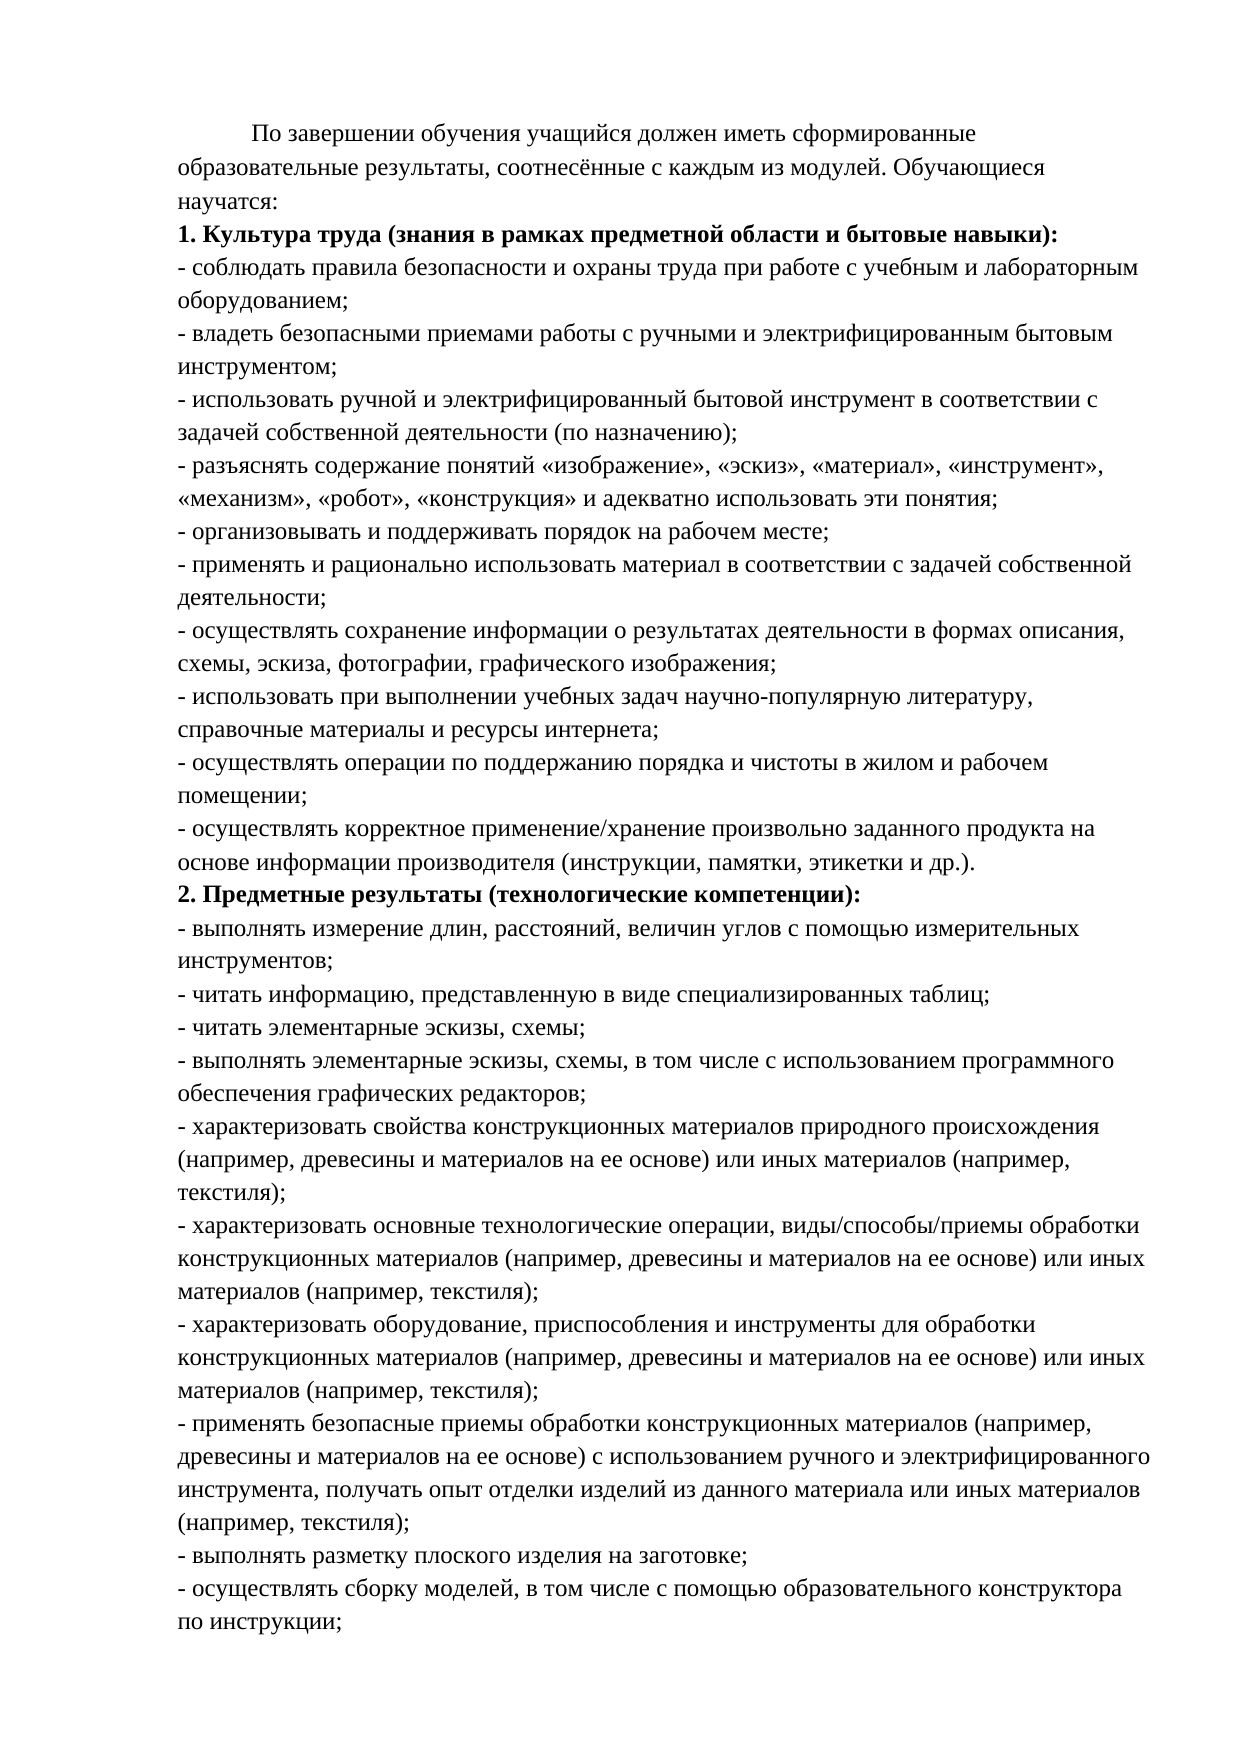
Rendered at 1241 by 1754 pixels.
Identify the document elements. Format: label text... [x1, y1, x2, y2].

text По завершении обучения учащийся должен иметь сформированные образовательные результаты, соотнесённые с каждым из модулей. Обучающиеся научатся: [177, 118, 1152, 215]
text - характеризовать основные технологические операции, виды/способы/приемы обработки конструкционных материалов (например, древесины и материалов на ее основе) или иных материалов (например, текстиля); [177, 1210, 1152, 1304]
text - выполнять измерение длин, расстояний, величин углов с помощью измерительных инструментов; [177, 913, 1152, 974]
text - осуществлять сборку моделей, в том числе с помощью образовательного конструктора по инструкции; [177, 1573, 1152, 1635]
text - читать информацию, представленную в виде специализированных таблиц; [177, 979, 1152, 1007]
text - применять и рационально использовать материал в соответствии с задачей собственной деятельности; [177, 549, 1152, 611]
text - разъяснять содержание понятий «изображение», «эскиз», «материал», «инструмент», «механизм», «робот», «конструкция» и адекватно использовать эти понятия; [177, 450, 1152, 512]
text - выполнять элементарные эскизы, схемы, в том числе с использованием программного обеспечения графических редакторов; [177, 1045, 1152, 1106]
text - организовывать и поддерживать порядок на рабочем месте; [177, 516, 1152, 545]
text 1. Культура труда (знания в рамках предметной области и бытовые навыки): [177, 219, 1152, 248]
text - соблюдать правила безопасности и охраны труда при работе с учебным и лабораторным оборудованием; [177, 252, 1152, 314]
text - выполнять разметку плоского изделия на заготовке; [177, 1540, 1152, 1569]
text 2. Предметные результаты (технологические компетенции): [177, 879, 1152, 908]
text - осуществлять корректное применение/хранение произвольно заданного продукта на основе информации производителя (инструкции, памятки, этикетки и др.). [177, 813, 1152, 875]
text - характеризовать оборудование, приспособления и инструменты для обработки конструкционных материалов (например, древесины и материалов на ее основе) или иных материалов (например, текстиля); [177, 1309, 1152, 1404]
text - использовать ручной и электрифицированный бытовой инструмент в соответствии с задачей собственной деятельности (по назначению); [177, 384, 1152, 446]
text - осуществлять сохранение информации о результатах деятельности в формах описания, схемы, эскиза, фотографии, графического изображения; [177, 615, 1152, 677]
text - использовать при выполнении учебных задач научно-популярную литературу, справочные материалы и ресурсы интернета; [177, 681, 1152, 743]
text - применять безопасные приемы обработки конструкционных материалов (например, древесины и материалов на ее основе) с использованием ручного и электрифицированного инструмента, получать опыт отделки изделий из данного материала или иных материалов (например, текстиля); [177, 1408, 1152, 1536]
text - осуществлять операции по поддержанию порядка и чистоты в жилом и рабочем помещении; [177, 747, 1152, 809]
text - владеть безопасными приемами работы с ручными и электрифицированным бытовым инструментом; [177, 318, 1152, 380]
text - характеризовать свойства конструкционных материалов природного происхождения (например, древесины и материалов на ее основе) или иных материалов (например, текстиля); [177, 1111, 1152, 1206]
text - читать элементарные эскизы, схемы; [177, 1012, 1152, 1040]
